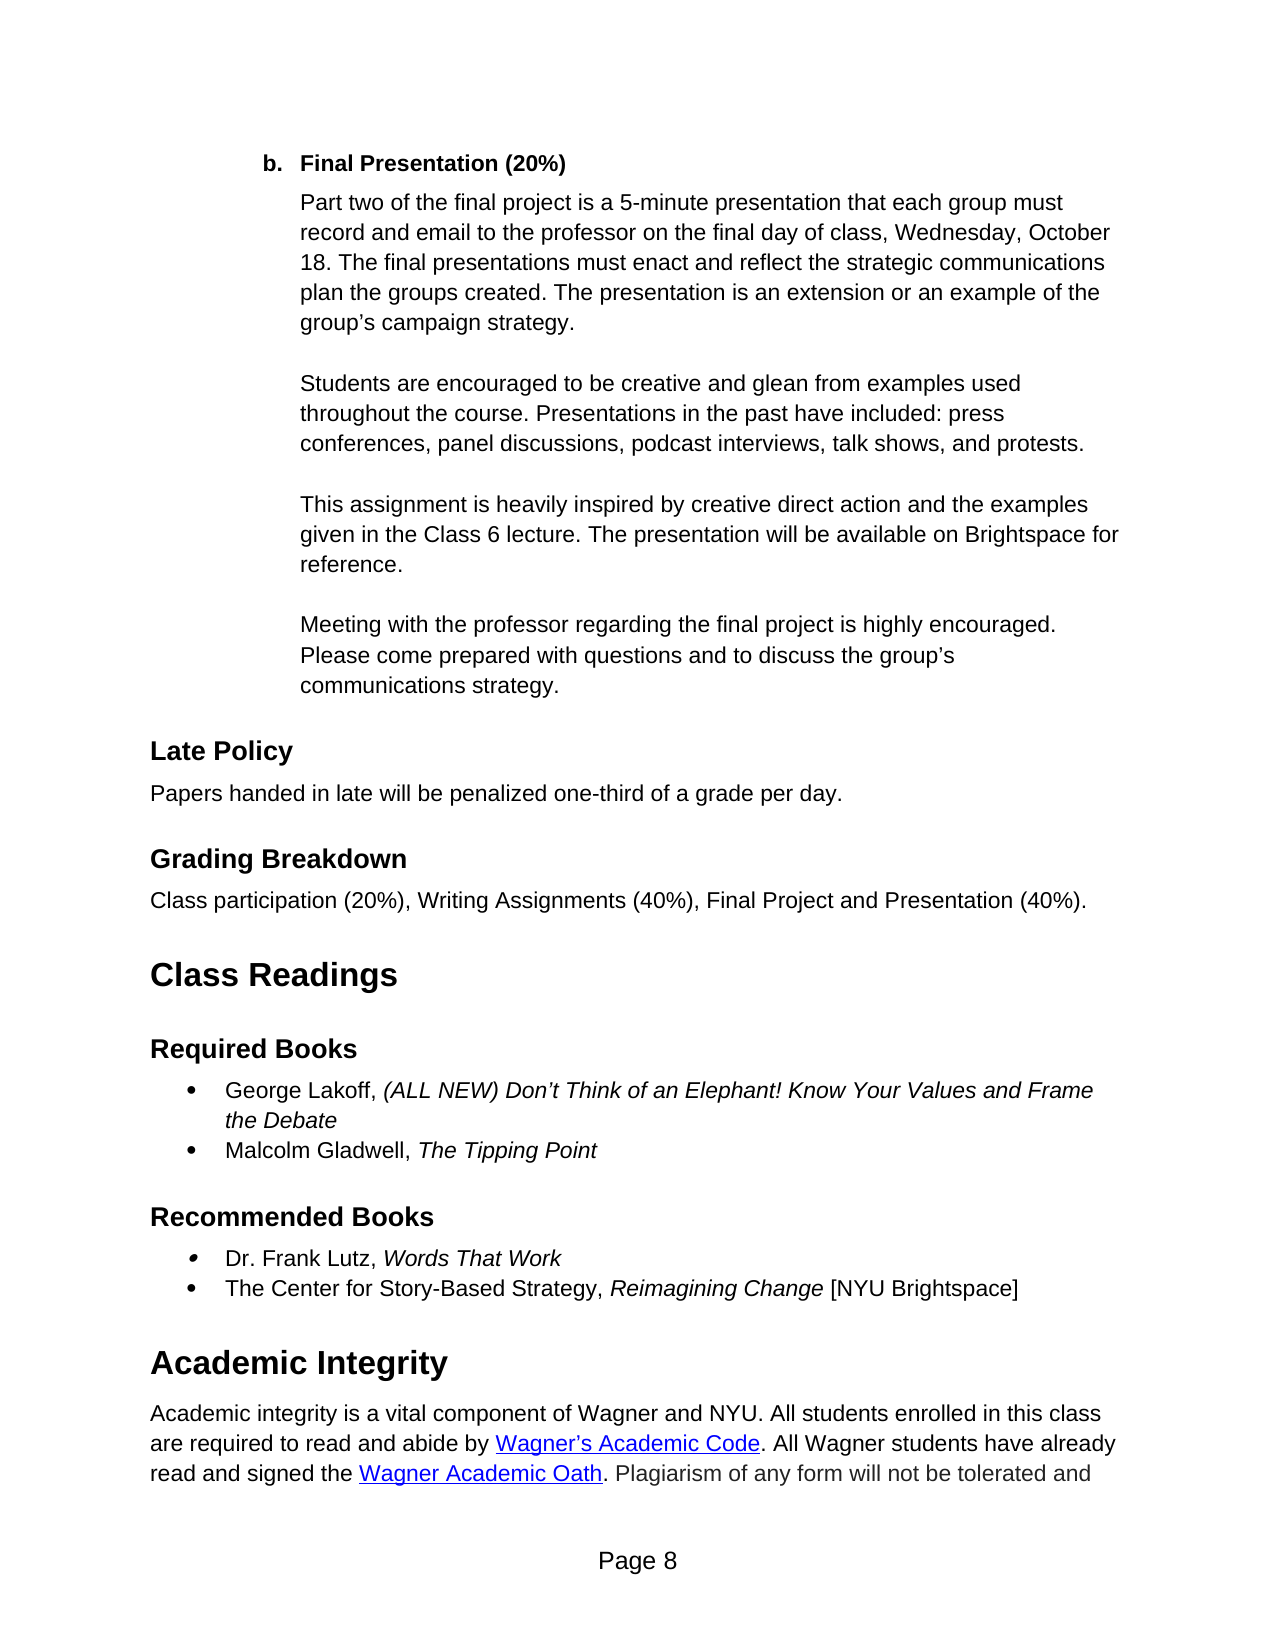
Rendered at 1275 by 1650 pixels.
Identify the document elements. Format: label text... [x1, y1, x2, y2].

subtitle Final Presentation (20%) [262, 150, 1125, 176]
text Students are encouraged to be creative and glean from examples used throughout the course. Presentations in the past have included: press conferences, panel discussions, podcast interviews, talk shows, and protests. [300, 370, 1125, 457]
text Part two of the final project is a 5-minute presentation that each group must record and email to the professor on the final day of class, Wednesday, October 18. The final presentations must enact and reflect the strategic communications plan the groups created. The presentation is an extension or an example of the group’s campaign strategy. [300, 188, 1125, 336]
list Dr. Frank Lutz, Words That Work [187, 1245, 1125, 1272]
list George Lakoff, (ALL NEW) Don’t Think of an Elephant! Know Your Values and Frame the Debate [187, 1077, 1125, 1133]
subtitle Class Readings [150, 955, 1125, 994]
text This assignment is heavily inspired by creative direct action and the examples given in the Class 6 lecture. The presentation will be available on Brightspace for reference. [300, 491, 1125, 577]
text Papers handed in late will be penalized one-third of a grade per day. [150, 780, 1125, 806]
subtitle Required Books [150, 1033, 1125, 1064]
subtitle Late Policy [150, 735, 1125, 767]
text Class participation (20%), Writing Assignments (40%), Final Project and Presentation (40%). [150, 887, 1125, 914]
subtitle Recommended Books [150, 1201, 1125, 1232]
list Malcolm Gladwell, The Tipping Point [187, 1137, 1125, 1164]
subtitle Grading Breakdown [150, 843, 1125, 874]
list The Center for Story-Based Strategy, Reimagining Change [NYU Brightspace] [187, 1275, 1125, 1302]
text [150, 1400, 1125, 1487]
subtitle Academic Integrity [150, 1343, 1125, 1382]
text Meeting with the professor regarding the final project is highly encouraged. Please come prepared with questions and to discuss the group’s communications strategy. [300, 611, 1125, 698]
